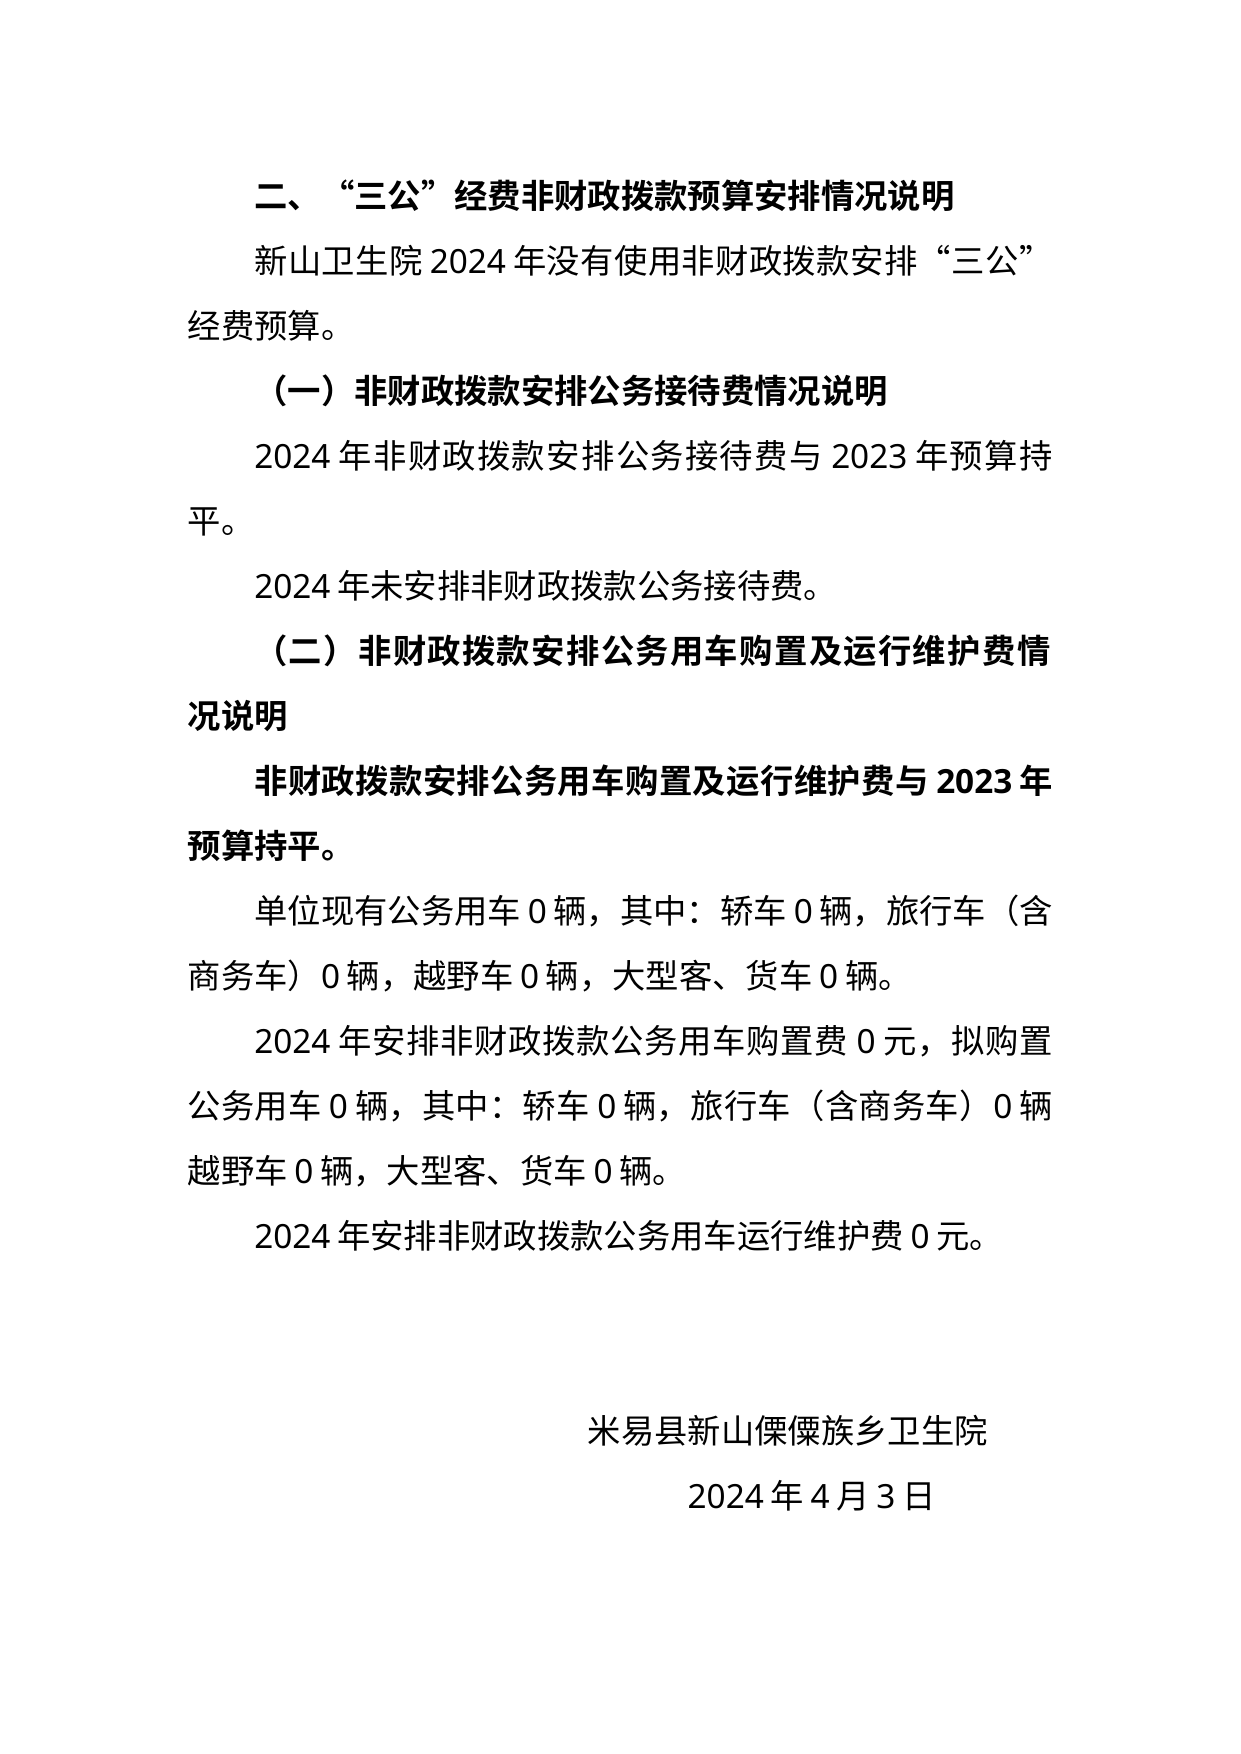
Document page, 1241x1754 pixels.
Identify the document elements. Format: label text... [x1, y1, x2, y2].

text 2024年未安排非财政拨款公务接待费。 [187, 552, 1053, 617]
text 非财政拨款安排公务用车购置及运行维护费与2023年预算持平。 [187, 747, 1053, 877]
text 2024年安排非财政拨款公务用车运行维护费0元。 [187, 1202, 1053, 1267]
text 二、“三公”经费非财政拨款预算安排情况说明 [187, 162, 1053, 227]
text 单位现有公务用车0辆，其中：轿车0辆，旅行车（含商务车）0辆，越野车0辆，大型客、货车0辆。 [187, 877, 1053, 1007]
text （一）非财政拨款安排公务接待费情况说明 [187, 357, 1053, 422]
text 米易县新山傈僳族乡卫生院 [187, 1397, 1053, 1462]
text 2024年安排非财政拨款公务用车购置费0元，拟购置公务用车0辆，其中：轿车0辆，旅行车（含商务车）0辆，越野车0辆，大型客、货车0辆。 [187, 1007, 1053, 1202]
text 新山卫生院2024年没有使用非财政拨款安排“三公”经费预算。 [187, 227, 1053, 357]
text （二）非财政拨款安排公务用车购置及运行维护费情况说明 [187, 617, 1053, 747]
text 2024年非财政拨款安排公务接待费与2023年预算持平。 [187, 422, 1053, 552]
text 2024年4月3日 [187, 1462, 1053, 1527]
